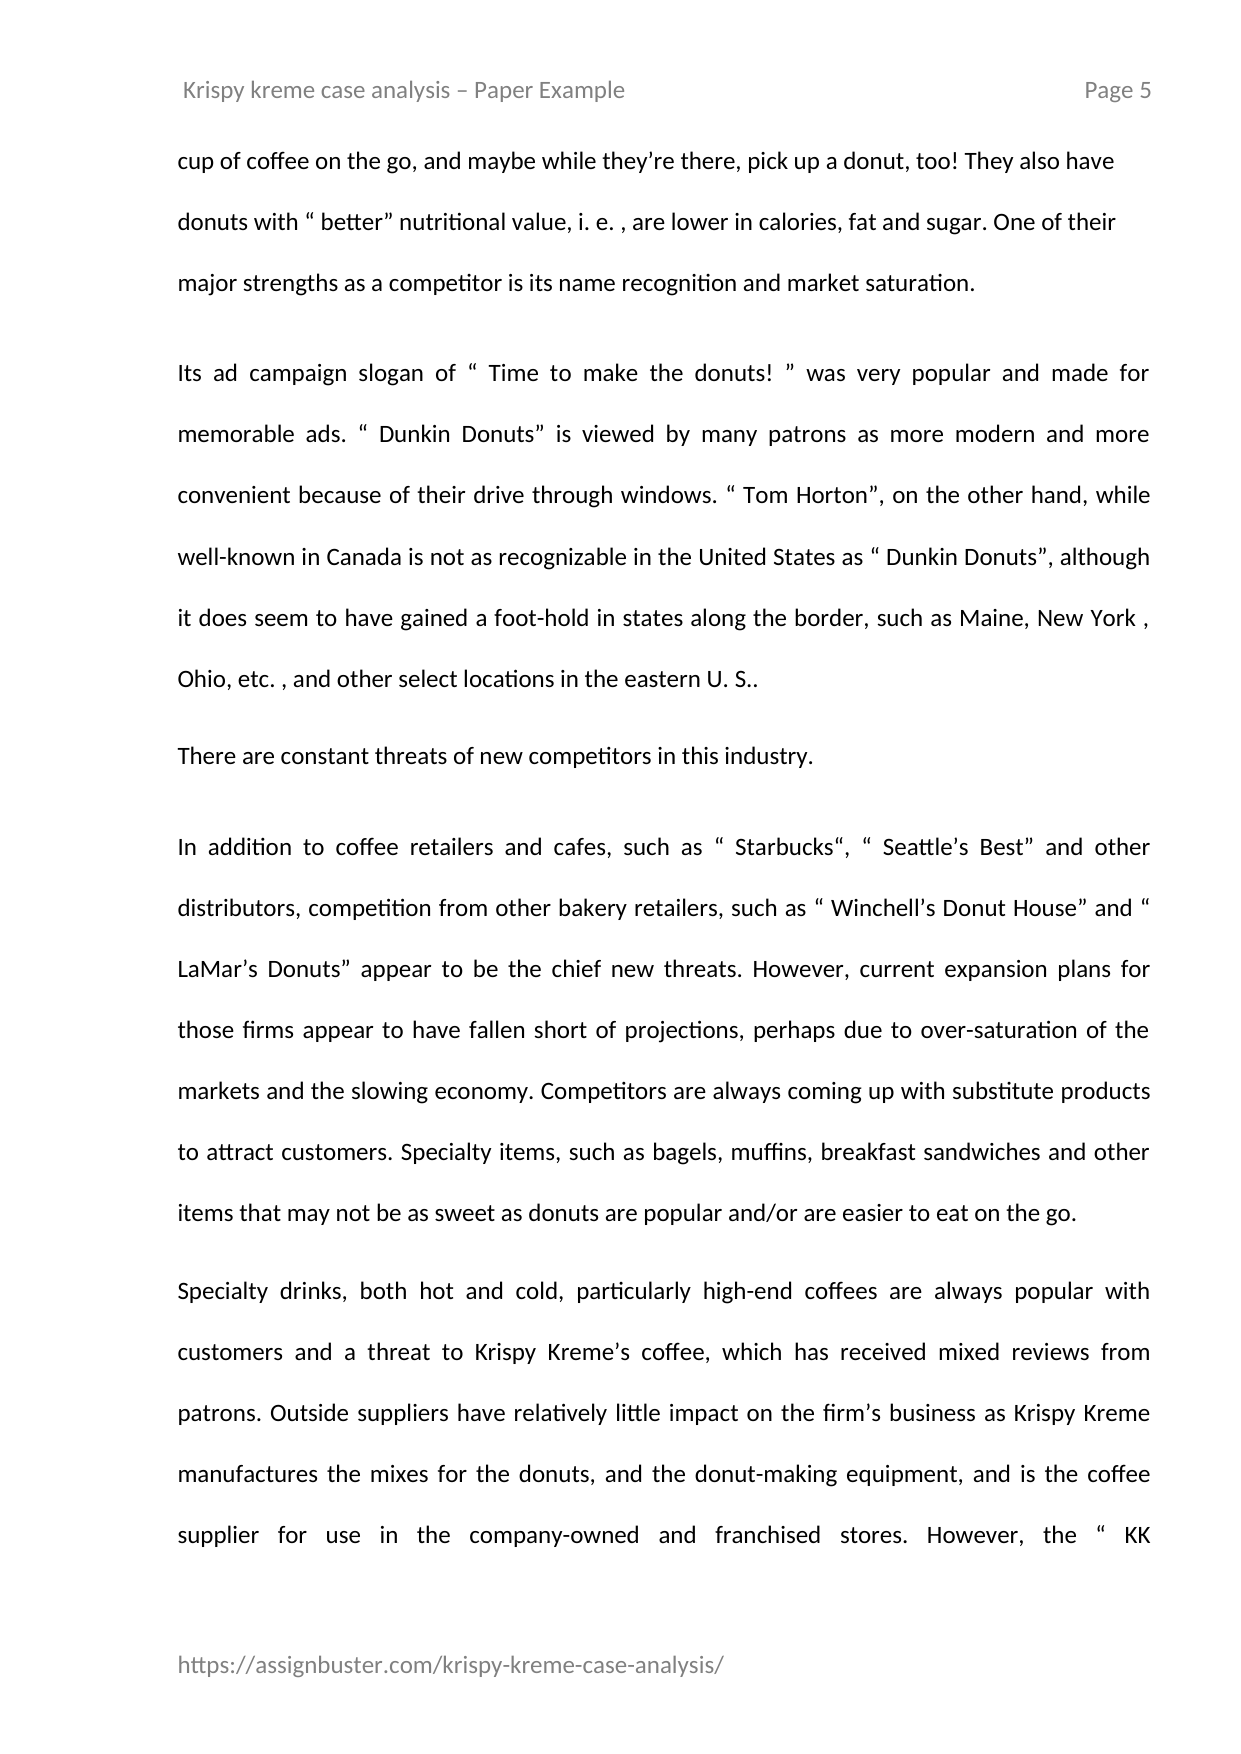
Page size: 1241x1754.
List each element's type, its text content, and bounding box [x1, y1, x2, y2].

text Its ad campaign slogan of “ Time to make the donuts! ” was very popular and made for memorable ads. “ Dunkin Donuts” is viewed by many patrons as more modern and more convenient because of their drive through windows. “ Tom Horton”, on the other hand, while well-known in Canada is not as recognizable in the United States as “ Dunkin Donuts”, although it does seem to have gained a foot-hold in states along the border, such as Maine, New York , Ohio, etc. , and other select locations in the eastern U. S.. [177, 358, 1152, 693]
text There are constant threats of new competitors in this industry. [177, 741, 1152, 771]
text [177, 1275, 1152, 1550]
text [177, 145, 1152, 298]
text In addition to coffee retailers and cafes, such as “ Starbucks“, “ Seattle’s Best” and other distributors, competition from other bakery retailers, such as “ Winchell’s Donut House” and “ LaMar’s Donuts” appear to be the chief new threats. However, current expansion plans for those firms appear to have fallen short of projections, perhaps due to over-saturation of the markets and the slowing economy. Competitors are always coming up with substitute products to attract customers. Specialty items, such as bagels, muffins, breakfast sandwiches and other items that may not be as sweet as donuts are popular and/or are easier to eat on the go. [177, 831, 1152, 1228]
